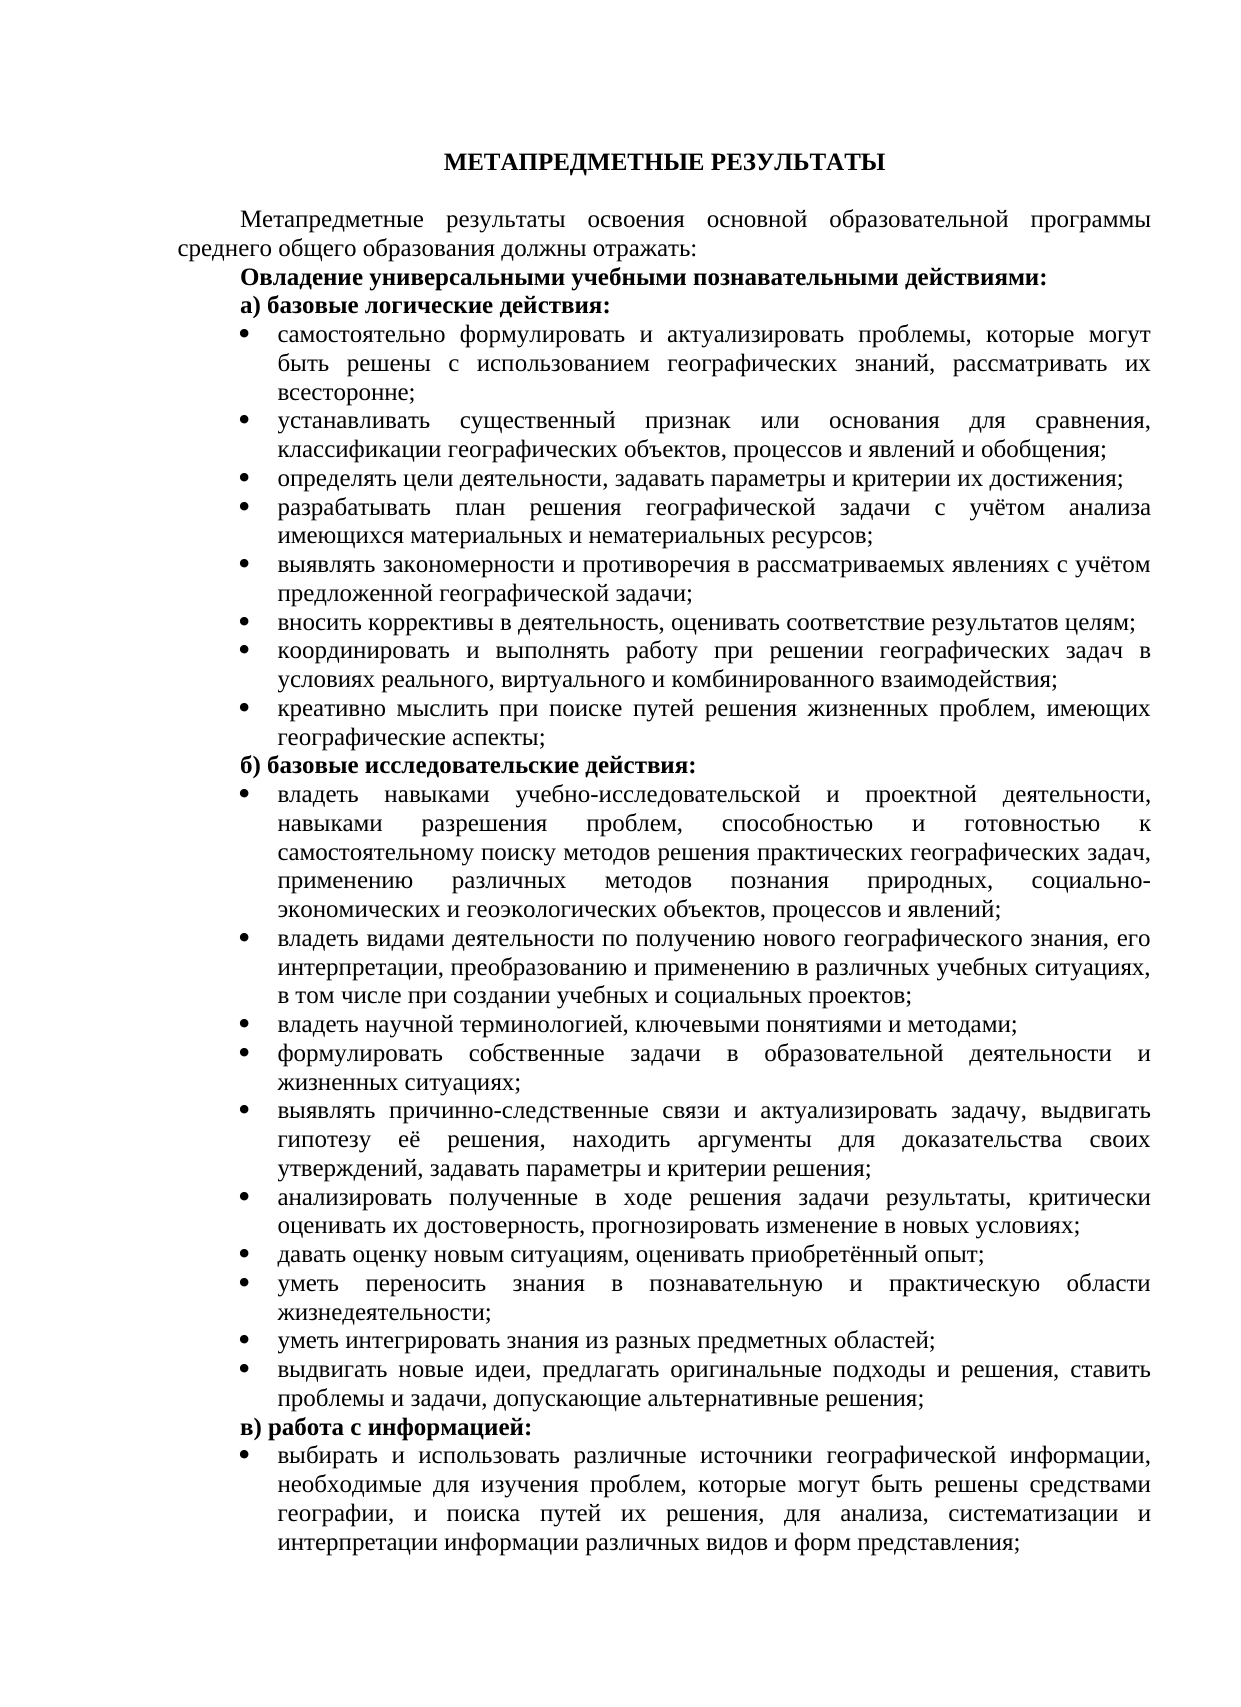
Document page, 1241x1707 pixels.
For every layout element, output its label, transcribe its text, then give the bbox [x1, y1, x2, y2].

list определять цели деятельности, задавать параметры и критерии их достижения; [240, 463, 1152, 492]
list анализировать полученные в ходе решения задачи результаты, критически оценивать их достоверность, прогнозировать изменение в новых условиях; [240, 1182, 1152, 1239]
list координировать и выполнять работу при решении географических задач в условиях реального, виртуального и комбинированного взаимодействия; [240, 636, 1152, 693]
list самостоятельно формулировать и актуализировать проблемы, которые могут быть решены с использованием географических знаний, рассматривать их всесторонне; [240, 319, 1152, 406]
list выбирать и использовать различные источники географической информации, необходимые для изучения проблем, которые могут быть решены средствами географии, и поиска путей их решения, для анализа, систематизации и интерпретации информации различных видов и форм представления; [240, 1441, 1152, 1556]
list формулировать собственные задачи в образовательной деятельности и жизненных ситуациях; [240, 1038, 1152, 1096]
list устанавливать существенный признак или основания для сравнения, классификации географических объектов, процессов и явлений и обобщения; [240, 406, 1152, 463]
list уметь интегрировать знания из разных предметных областей; [240, 1326, 1152, 1354]
list уметь переносить знания в познавательную и практическую области жизнедеятельности; [240, 1268, 1152, 1326]
text б) базовые исследовательские действия: [177, 751, 1152, 779]
text МЕТАПРЕДМЕТНЫЕ РЕЗУЛЬТАТЫ [177, 147, 1152, 176]
list вносить коррективы в деятельность, оценивать соответствие результатов целям; [240, 607, 1152, 636]
list выявлять причинно-следственные связи и актуализировать задачу, выдвигать гипотезу её решения, находить аргументы для доказательства своих утверждений, задавать параметры и критерии решения; [240, 1096, 1152, 1182]
list давать оценку новым ситуациям, оценивать приобретённый опыт; [240, 1239, 1152, 1268]
list владеть навыками учебно-исследовательской и проектной деятельности, навыками разрешения проблем, способностью и готовностью к самостоятельному поиску методов решения практических географических задач, применению различных методов познания природных, социально-экономических и геоэкологических объектов, процессов и явлений; [240, 779, 1152, 923]
list владеть видами деятельности по получению нового географического знания, его интерпретации, преобразованию и применению в различных учебных ситуациях, в том числе при создании учебных и социальных проектов; [240, 923, 1152, 1009]
text в) работа с информацией: [177, 1412, 1152, 1441]
list разрабатывать план решения географической задачи с учётом анализа имеющихся материальных и нематериальных ресурсов; [240, 492, 1152, 549]
text Метапредметные результаты освоения основной образовательной программы среднего общего образования должны отражать: [177, 204, 1152, 262]
text а) базовые логические действия: [177, 291, 1152, 319]
list выявлять закономерности и противоречия в рассматриваемых явлениях с учётом предложенной географической задачи; [240, 549, 1152, 607]
text Овладение универсальными учебными познавательными действиями: [177, 262, 1152, 291]
list владеть научной терминологией, ключевыми понятиями и методами; [240, 1009, 1152, 1038]
list креативно мыслить при поиске путей решения жизненных проблем, имеющих географические аспекты; [240, 693, 1152, 751]
list выдвигать новые идеи, предлагать оригинальные подходы и решения, ставить проблемы и задачи, допускающие альтернативные решения; [240, 1354, 1152, 1412]
